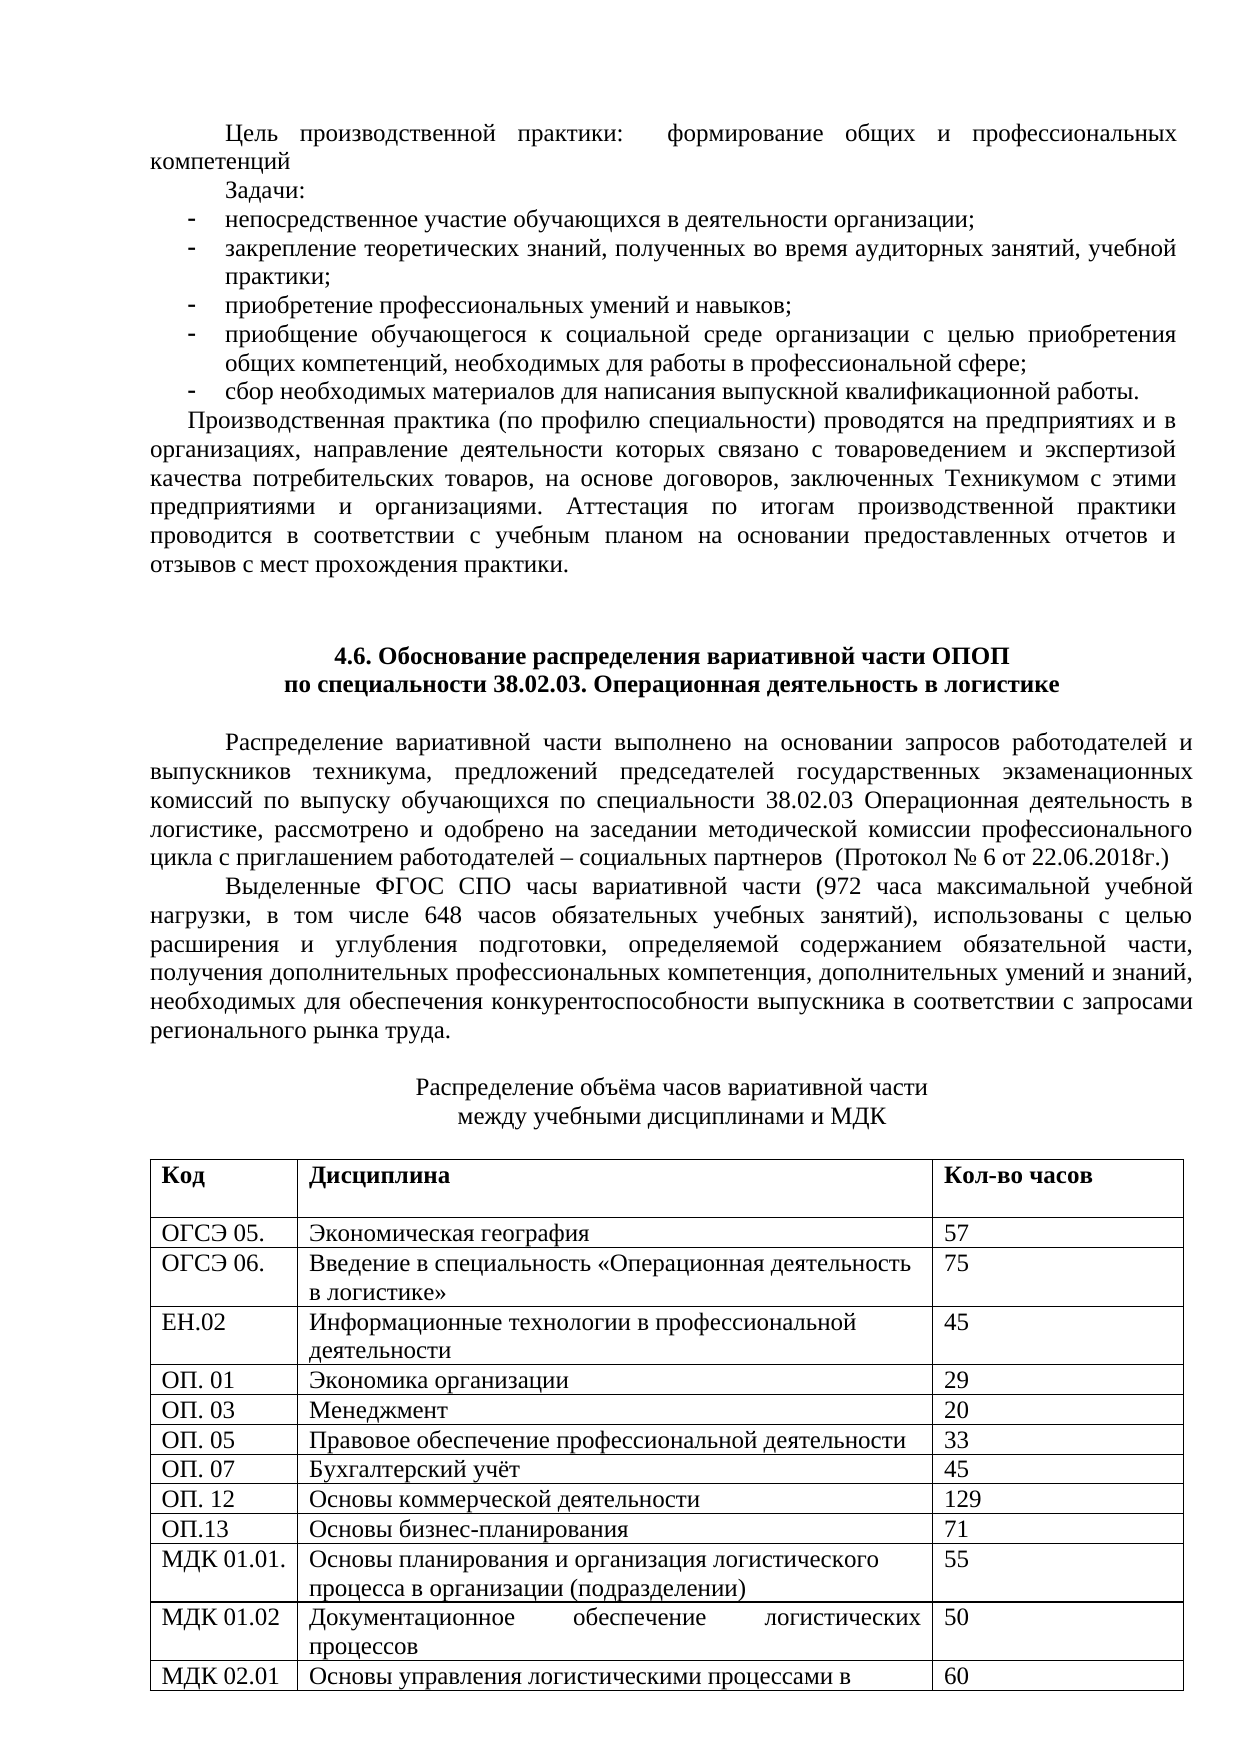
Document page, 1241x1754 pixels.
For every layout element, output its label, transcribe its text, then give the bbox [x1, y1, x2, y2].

table_cell 33 [933, 1425, 1183, 1453]
table_cell ОП. 01 [151, 1365, 297, 1394]
list приобщение обучающегося к социальной среде организации с целью приобретения общих компетенций, необходимых для работы в профессиональной сфере; [187, 319, 1177, 376]
list закрепление теоретических знаний, полученных во время аудиторных занятий, учебной практики; [187, 233, 1177, 290]
list непосредственное участие обучающихся в деятельности организации; [187, 204, 1177, 233]
table_cell Экономика организации [298, 1365, 932, 1394]
table_cell Правовое обеспечение профессиональной деятельности [298, 1425, 932, 1453]
table_cell 29 [933, 1365, 1183, 1394]
table_cell ОГСЭ 05. [151, 1218, 297, 1247]
text 4.6. Обоснование распределения вариативной части ОПОП [150, 641, 1194, 669]
table_cell ОП.13 [151, 1514, 297, 1543]
table_header Дисциплина [298, 1160, 932, 1217]
table_cell Экономическая география [298, 1218, 932, 1247]
table_cell 55 [933, 1544, 1183, 1601]
text Распределение объёма часов вариативной части [150, 1072, 1194, 1101]
table_cell Введение в специальность «Операционная деятельность в логистике» [298, 1248, 932, 1306]
table_cell МДК 01.01. [151, 1544, 297, 1601]
table_cell 71 [933, 1514, 1183, 1543]
text Выделенные ФГОС СПО часы вариативной части (972 часа максимальной учебной нагрузки, в том числе 648 часов обязательных учебных занятий), использованы с целью расширения и углубления подготовки, определяемой содержанием обязательной части, получения дополнительных профессиональных компетенция, дополнительных умений и знаний, необходимых для обеспечения конкурентоспособности выпускника в соответствии с запросами регионального рынка труда. [150, 871, 1194, 1044]
text Производственная практика (по профилю специальности) проводятся на предприятиях и в организациях, направление деятельности которых связано с товароведением и экспертизой качества потребительских товаров, на основе договоров, заключенных Техникумом с этими предприятиями и организациями. Аттестация по итогам производственной практики проводится в соответствии с учебным планом на основании предоставленных отчетов и отзывов с мест прохождения практики. [150, 405, 1177, 578]
table_cell 50 [933, 1603, 1183, 1660]
table_cell 57 [933, 1218, 1183, 1247]
list сбор необходимых материалов для написания выпускной квалификационной работы. [187, 376, 1177, 405]
text Распределение вариативной части выполнено на основании запросов работодателей и выпускников техникума, предложений председателей государственных экзаменационных комиссий по выпуску обучающихся по специальности 38.02.03 Операционная деятельность в логистике, рассмотрено и одобрено на заседании методической комиссии профессионального цикла с приглашением работодателей – социальных партнеров (Протокол № 6 от 22.06.2018г.) [150, 727, 1194, 871]
table_cell 129 [933, 1484, 1183, 1513]
text Задачи: [150, 175, 1177, 204]
table_cell ЕН.02 [151, 1307, 297, 1364]
table_cell Информационные технологии в профессиональной деятельности [298, 1307, 932, 1364]
table_header Кол-во часов [933, 1160, 1183, 1217]
table_cell ОП. 03 [151, 1395, 297, 1424]
table_cell МДК 01.02 [151, 1603, 297, 1660]
table_cell Основы бизнес-планирования [298, 1514, 932, 1543]
table_cell 75 [933, 1248, 1183, 1306]
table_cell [298, 1661, 932, 1690]
table_header Код [151, 1160, 297, 1217]
table_cell Документационное обеспечение логистических процессов [298, 1603, 932, 1660]
table_cell Менеджмент [298, 1395, 932, 1424]
table_cell ОГСЭ 06. [151, 1248, 297, 1306]
table_cell Бухгалтерский учёт [298, 1455, 932, 1483]
table_cell Основы коммерческой деятельности [298, 1484, 932, 1513]
table_cell 45 [933, 1307, 1183, 1364]
table_cell ОП. 12 [151, 1484, 297, 1513]
table_cell 20 [933, 1395, 1183, 1424]
table_cell 60 [933, 1661, 1183, 1690]
table_cell ОП. 07 [151, 1455, 297, 1483]
text между учебными дисциплинами и МДК [150, 1101, 1194, 1130]
table_cell МДК 02.01 [151, 1661, 297, 1690]
table_cell Основы планирования и организация логистического процесса в организации (подразделении) [298, 1544, 932, 1601]
table_cell ОП. 05 [151, 1425, 297, 1453]
table_cell 45 [933, 1455, 1183, 1483]
list приобретение профессиональных умений и навыков; [187, 290, 1177, 319]
text Цель производственной практики: формирование общих и профессиональных компетенций [150, 118, 1177, 175]
text по специальности 38.02.03. Операционная деятельность в логистике [150, 669, 1194, 698]
